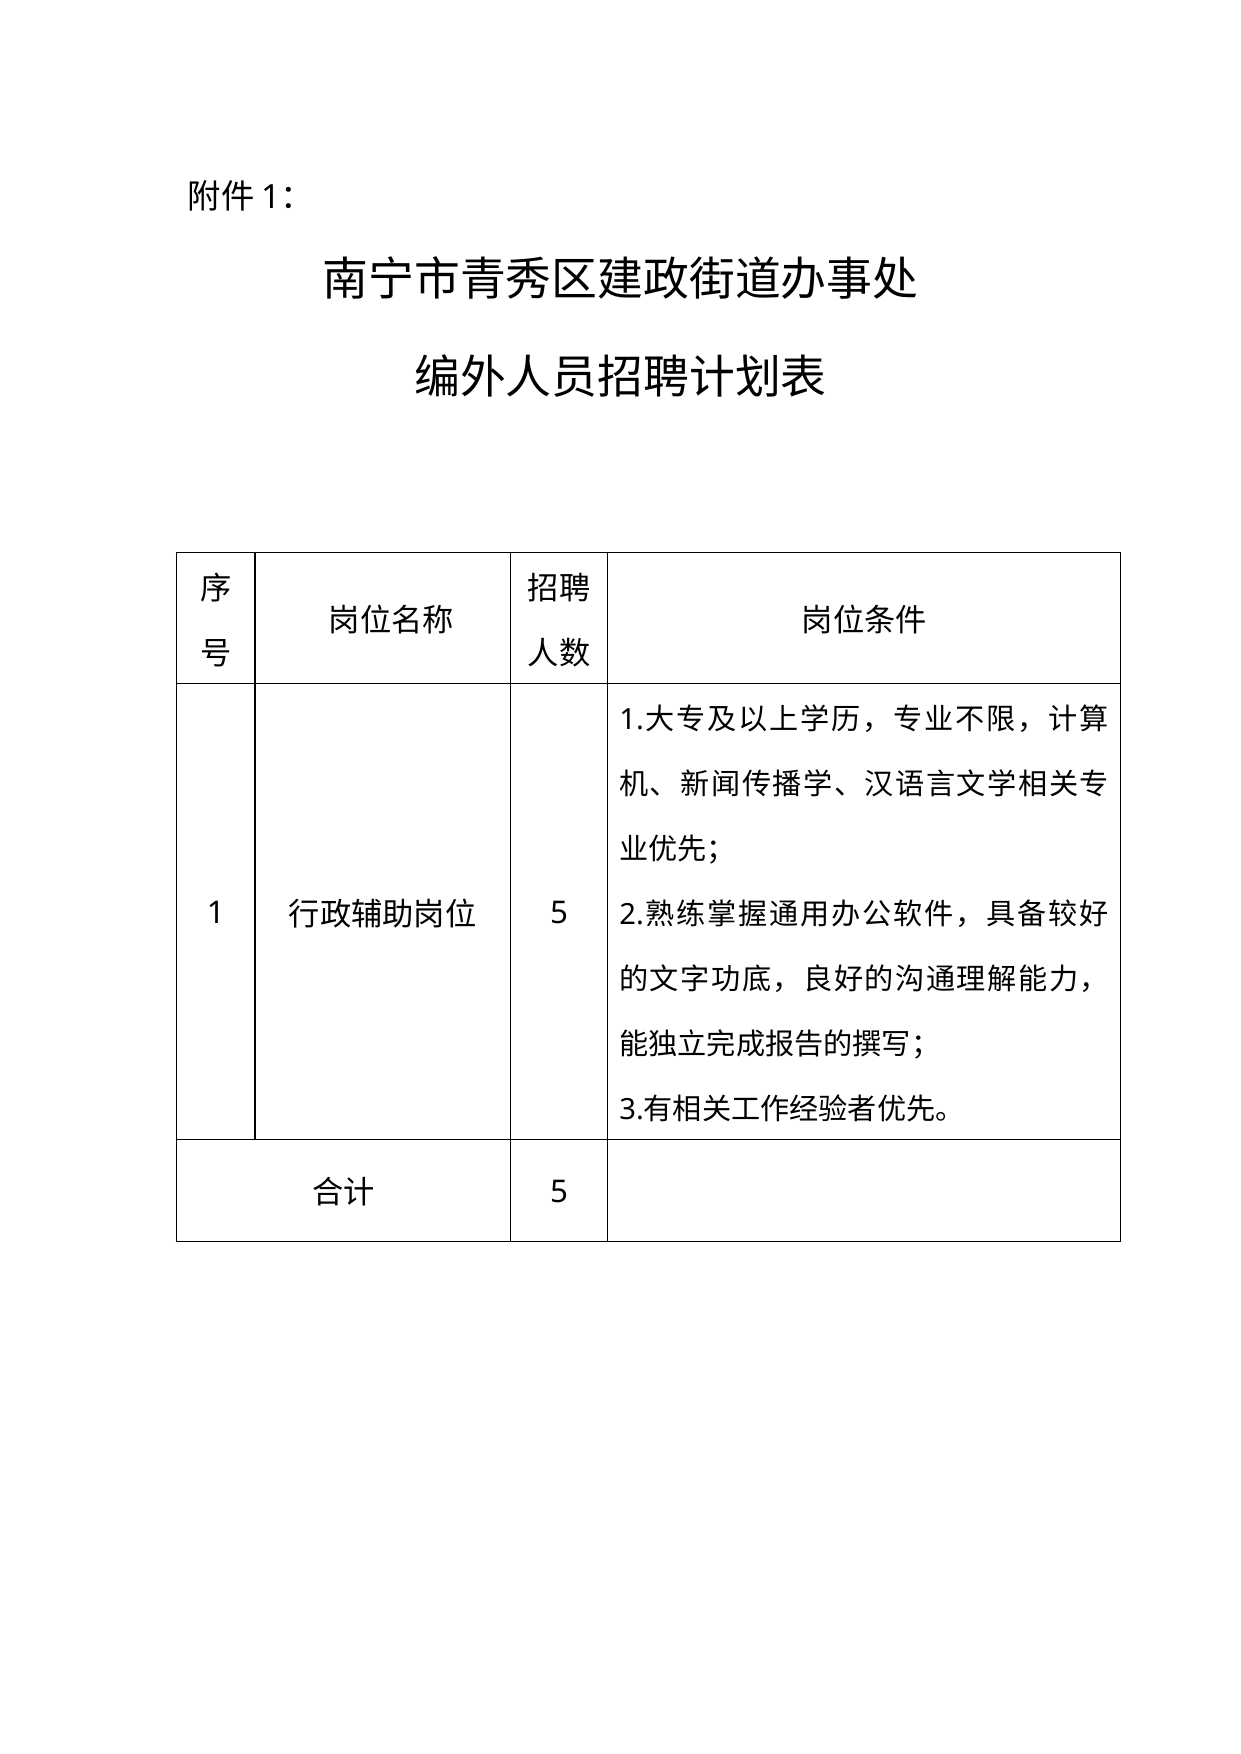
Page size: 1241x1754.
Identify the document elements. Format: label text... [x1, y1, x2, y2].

table_cell 行政辅助岗位 [256, 684, 510, 1139]
table_cell 1.大专及以上学历，专业不限，计算机、新闻传播学、汉语言文学相关专业优先； 2.熟练掌握通用办公软件，具备较好的文字功底，良好的沟通理解能力，能独立完成报告的撰写； 3.有相关工作经验者优先。 [608, 684, 1120, 1139]
table_cell 1 [177, 684, 254, 1139]
list 编外人员招聘计划表 [187, 324, 1053, 422]
list 南宁市青秀区建政街道办事处 [187, 227, 1053, 324]
table_cell 5 [511, 1140, 607, 1241]
table_header 岗位条件 [608, 553, 1120, 683]
table_header 序号 [177, 553, 254, 683]
table_header 招聘人数 [511, 553, 607, 683]
table_cell 合计 [177, 1140, 510, 1241]
table_cell 5 [511, 684, 607, 1139]
table_cell [608, 1140, 1120, 1241]
table_header 岗位名称 [256, 553, 510, 683]
list 附件1： [187, 162, 1053, 227]
